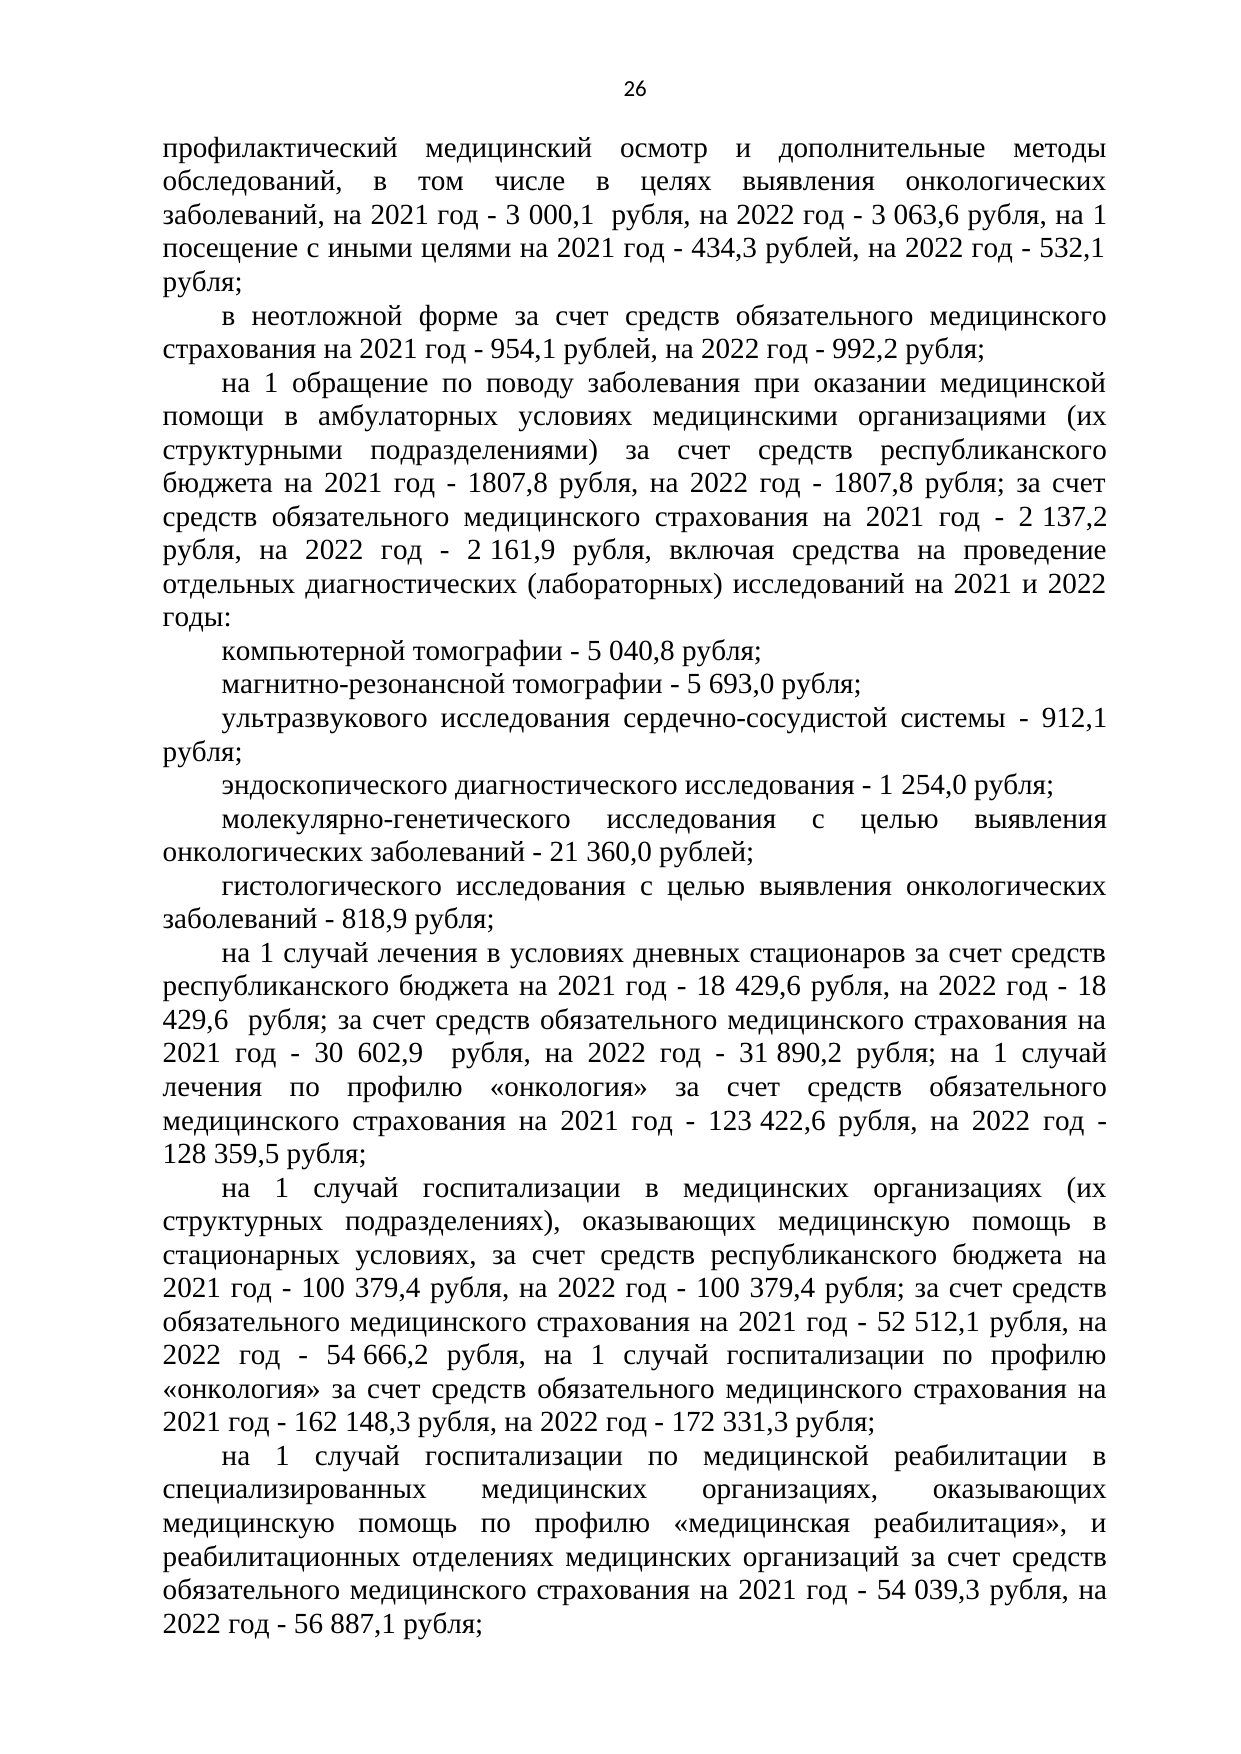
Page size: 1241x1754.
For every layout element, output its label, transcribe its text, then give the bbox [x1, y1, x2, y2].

text на 1 обращение по поводу заболевания при оказании медицинской помощи в амбулаторных условиях медицинскими организациями (их структурными подразделениями) за счет средств республиканского бюджета на 2021 год - 1807,8 рубля, на 2022 год - 1807,8 рубля; за счет средств обязательного медицинского страхования на 2021 год - 2 137,2 рубля, на 2022 год - 2 161,9 рубля, включая средства на проведение отдельных диагностических (лабораторных) исследований на 2021 и 2022 годы: [162, 365, 1107, 633]
text эндоскопического диагностического исследования - 1 254,0 рубля; [162, 767, 1107, 801]
text на 1 случай госпитализации по медицинской реабилитации в специализированных медицинских организациях, оказывающих медицинскую помощь по профилю «медицинская реабилитация», и реабилитационных отделениях медицинских организаций за счет средств обязательного медицинского страхования на 2021 год - 54 039,3 рубля, на 2022 год - 56 887,1 рубля; [162, 1438, 1107, 1639]
text на 1 случай лечения в условиях дневных стационаров за счет средств республиканского бюджета на 2021 год - 18 429,6 рубля, на 2022 год - 18 429,6 рубля; за счет средств обязательного медицинского страхования на 2021 год - 30 602,9 рубля, на 2022 год - 31 890,2 рубля; на 1 случай лечения по профилю «онкология» за счет средств обязательного медицинского страхования на 2021 год - 123 422,6 рубля, на 2022 год - 128 359,5 рубля; [162, 935, 1107, 1170]
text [162, 130, 1107, 298]
text ультразвукового исследования сердечно-сосудистой системы - 912,1 рубля; [162, 700, 1107, 767]
text компьютерной томографии - 5 040,8 рубля; [162, 633, 1107, 667]
text в неотложной форме за счет средств обязательного медицинского страхования на 2021 год - 954,1 рублей, на 2022 год - 992,2 рубля; [162, 298, 1107, 365]
text магнитно-резонансной томографии - 5 693,0 рубля; [162, 667, 1107, 700]
text на 1 случай госпитализации в медицинских организациях (их структурных подразделениях), оказывающих медицинскую помощь в стационарных условиях, за счет средств республиканского бюджета на 2021 год - 100 379,4 рубля, на 2022 год - 100 379,4 рубля; за счет средств обязательного медицинского страхования на 2021 год - 52 512,1 рубля, на 2022 год - 54 666,2 рубля, на 1 случай госпитализации по профилю «онкология» за счет средств обязательного медицинского страхования на 2021 год - 162 148,3 рубля, на 2022 год - 172 331,3 рубля; [162, 1170, 1107, 1438]
text гистологического исследования с целью выявления онкологических заболеваний - 818,9 рубля; [162, 868, 1107, 935]
text молекулярно-генетического исследования с целью выявления онкологических заболеваний - 21 360,0 рублей; [162, 801, 1107, 868]
